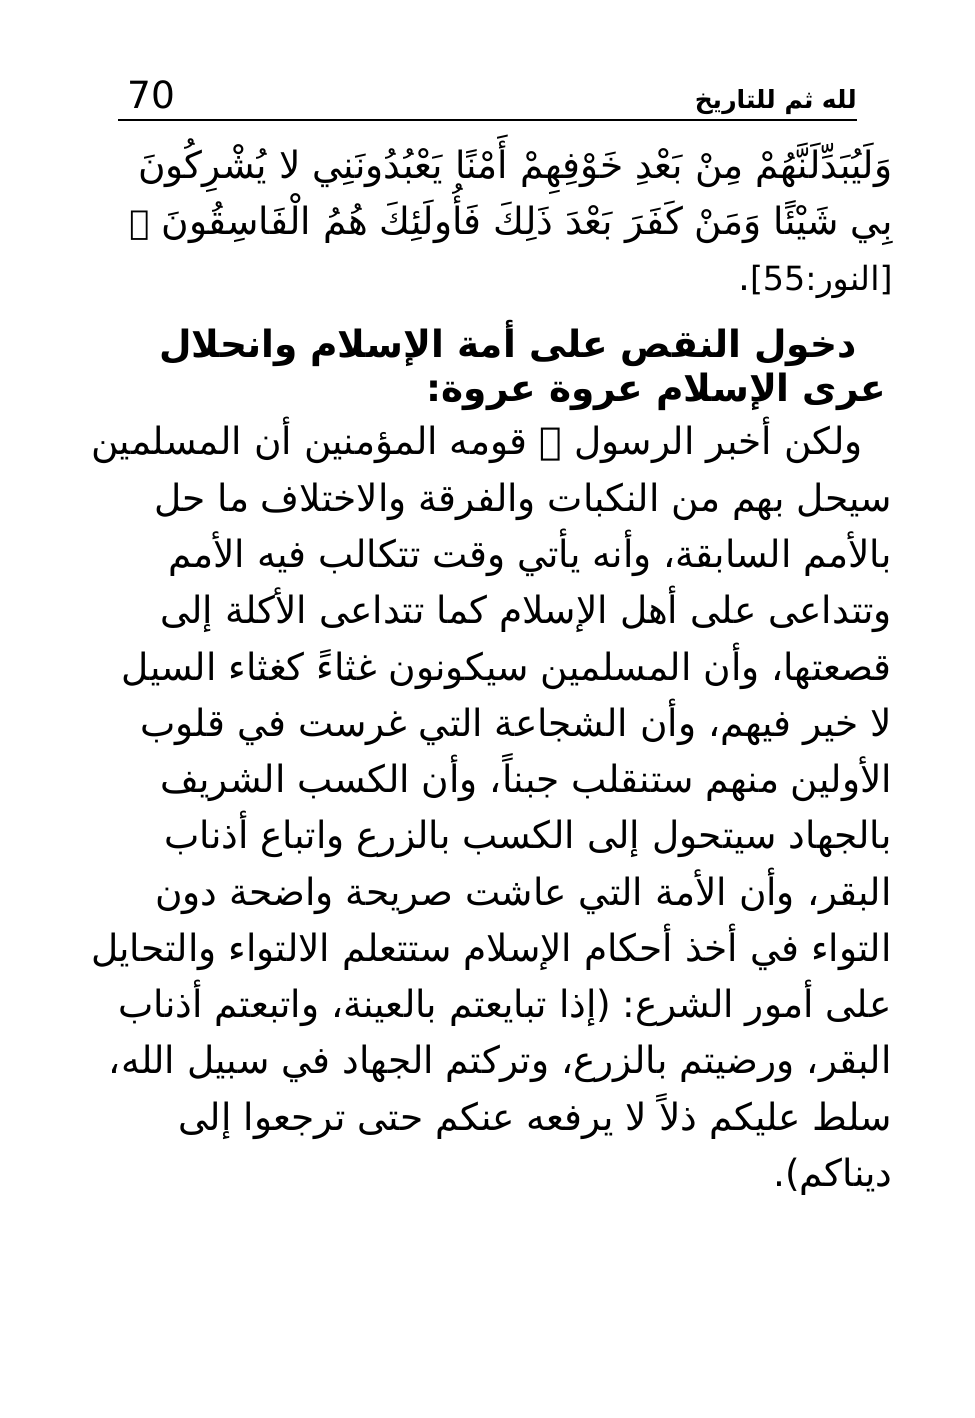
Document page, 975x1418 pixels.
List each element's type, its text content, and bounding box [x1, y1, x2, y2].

text ولكن أخبر الرسول قومه المؤمنين أن المسلمين سيحل بهم من النكبات والفرقة والاختلاف ما حل بالأمم السابقة، وأنه يأتي وقت تتكالب فيه الأمم وتتداعى على أهل الإسلام كما تتداعى الأكلة إلى قصعتها، وأن المسلمين سيكونون غثاءً كغثاء السيل لا خير فيهم، وأن الشجاعة التي غرست في قلوب الأولين منهم ستنقلب جبناً، وأن الكسب الشريف بالجهاد سيتحول إلى الكسب بالزرع واتباع أذناب البقر، وأن الأمة التي عاشت صريحة واضحة دون التواء في أخذ أحكام الإسلام ستتعلم الالتواء والتحايل على أمور الشرع: (إذا تبايعتم بالعينة، واتبعتم أذناب البقر، ورضيتم بالزرع، وتركتم الجهاد في سبيل الله، سلط عليكم ذلاً لا يرفعه عنكم حتى ترجعوا إلى ديناكم). [89, 410, 892, 1197]
text دخول النقص على أمة الإسلام وانحلال عرى الإسلام عروة عروة: [89, 323, 886, 410]
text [89, 133, 892, 302]
